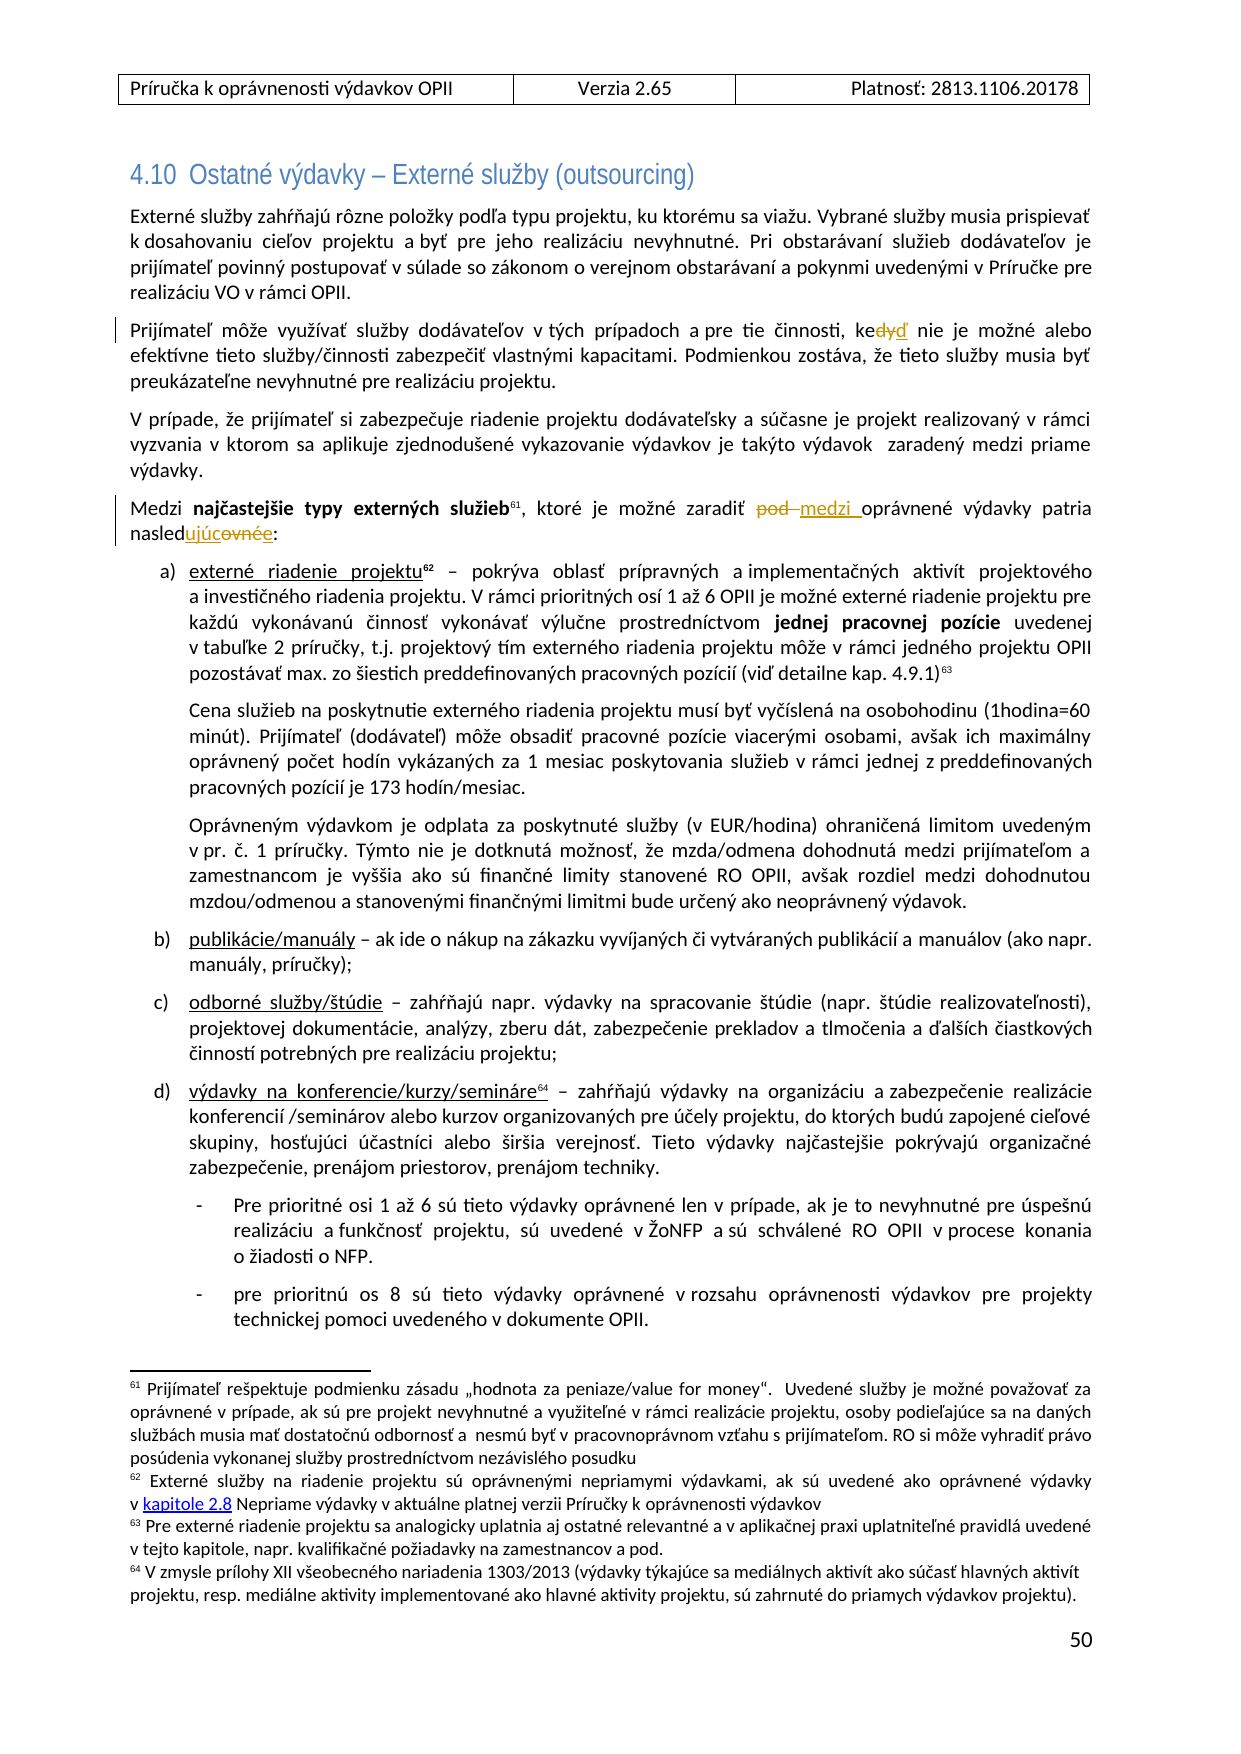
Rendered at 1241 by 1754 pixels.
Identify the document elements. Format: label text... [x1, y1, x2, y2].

text Medzi najčastejšie typy externých služieb, ktoré je možné zaradiť oprávnené výdavky patria nasled: [130, 495, 1092, 546]
text Externé služby zahŕňajú rôzne položky podľa typu projektu, ku ktorému sa viažu. Vybrané služby musia prispievať k dosahovaniu cieľov projektu a byť pre jeho realizáciu nevyhnutné. Pri obstarávaní služieb dodávateľov je prijímateľ povinný postupovať v súlade so zákonom o verejnom obstarávaní a pokynmi uvedenými v Príručke pre realizáciu VO v rámci OPII. [130, 203, 1092, 305]
list publikácie/manuály – ak ide o nákup na zákazku vyvíjaných či vytváraných publikácií a manuálov (ako napr. manuály, príručky); [153, 926, 1092, 977]
list výdavky na konferencie/kurzy/semináre – zahŕňajú výdavky na organizáciu a zabezpečenie realizácie konferencií /seminárov alebo kurzov organizovaných pre účely projektu, do ktorých budú zapojené cieľové skupiny, hosťujúci účastníci alebo širšia verejnosť. Tieto výdavky najčastejšie pokrývajú organizačné zabezpečenie, prenájom priestorov, prenájom techniky. [153, 1078, 1092, 1180]
text Oprávneným výdavkom je odplata za poskytnuté služby (v EUR/hodina) ohraničená limitom uvedeným v pr. č. 1 príručky. Týmto nie je dotknutá možnosť, že mzda/odmena dohodnutá medzi prijímateľom a zamestnancom je vyššia ako sú finančné limity stanovené RO OPII, avšak rozdiel medzi dohodnutou mzdou/odmenou a stanovenými finančnými limitmi bude určený ako neoprávnený výdavok. [189, 812, 1092, 913]
text Cena služieb na poskytnutie externého riadenia projektu musí byť vyčíslená na osobohodinu (1hodina=60 minút). Prijímateľ (dodávateľ) môže obsadiť pracovné pozície viacerými osobami, avšak ich maximálny oprávnený počet hodín vykázaných za 1 mesiac poskytovania služieb v rámci jednej z preddefinovaných pracovných pozícií je 173 hodín/mesiac. [189, 698, 1092, 799]
list Pre prioritné osi 1 až 6 sú tieto výdavky oprávnené len v prípade, ak je to nevyhnutné pre úspešnú realizáciu a funkčnosť projektu, sú uvedené v ŽoNFP a sú schválené RO OPII v procese konania o žiadosti o NFP. [196, 1192, 1092, 1268]
text V prípade, že prijímateľ si zabezpečuje riadenie projektu dodávateľsky a súčasne je projekt realizovaný v rámci vyzvania v ktorom sa aplikuje zjednodušené vykazovanie výdavkov je takýto výdavok zaradený medzi priame výdavky. [130, 406, 1092, 482]
list odborné služby/štúdie – zahŕňajú napr. výdavky na spracovanie štúdie (napr. štúdie realizovateľnosti), projektovej dokumentácie, analýzy, zberu dát, zabezpečenie prekladov a tlmočenia a ďalších čiastkových činností potrebných pre realizáciu projektu; [153, 989, 1092, 1066]
subtitle Ostatné výdavky – Externé služby (outsourcing) [130, 157, 1092, 191]
list externé riadenie projektu – pokrýva oblasť prípravných a implementačných aktivít projektového a investičného riadenia projektu. V rámci prioritných osí 1 až 6 OPII je možné externé riadenie projektu pre každú vykonávanú činnosť vykonávať výlučne prostredníctvom jednej pracovnej pozície uvedenej v tabuľke 2 príručky, t.j. projektový tím externého riadenia projektu môže v rámci jedného projektu OPII pozostávať max. zo šiestich preddefinovaných pracovných pozícií (viď detailne kap. 4.9.1) [159, 558, 1092, 685]
text Prijímateľ môže využívať služby dodávateľov v tých prípadoch a pre tie činnosti, ke nie je možné alebo efektívne tieto služby/činnosti zabezpečiť vlastnými kapacitami. Podmienkou zostáva, že tieto služby musia byť preukázateľne nevyhnutné pre realizáciu projektu. [130, 317, 1092, 393]
list pre prioritnú os 8 sú tieto výdavky oprávnené v rozsahu oprávnenosti výdavkov pre projekty technickej pomoci uvedeného v dokumente OPII. [196, 1281, 1092, 1332]
